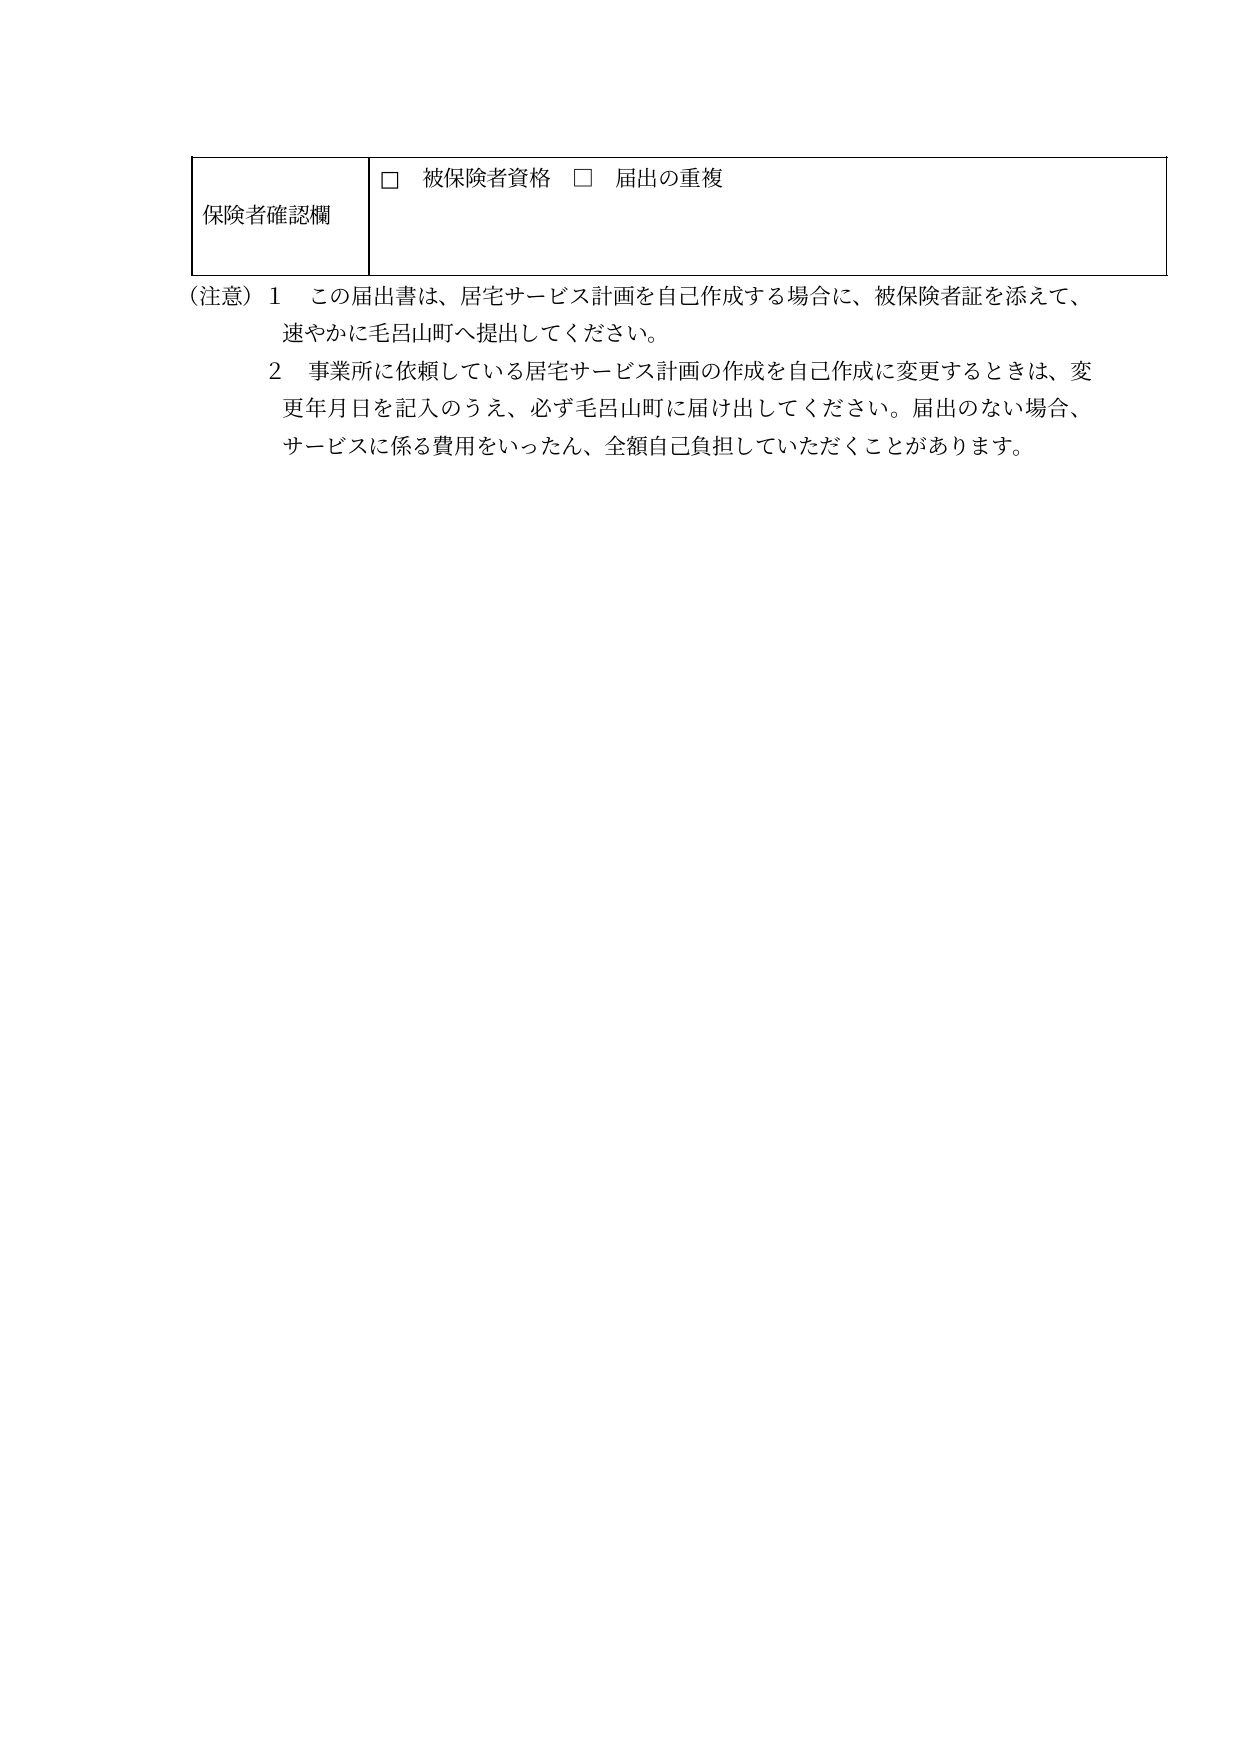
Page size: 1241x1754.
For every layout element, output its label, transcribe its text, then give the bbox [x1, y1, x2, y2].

table_cell □ 被保険者資格 □ 届出の重複 [370, 158, 1166, 274]
text （注意）１ この届出書は、居宅サービス計画を自己作成する場合に、被保険者証を添えて、速やかに毛呂山町へ提出してください。 [177, 276, 1093, 351]
table_cell 保険者確認欄 [193, 158, 368, 274]
text ２ 事業所に依頼している居宅サービス計画の作成を自己作成に変更するときは、変更年月日を記入のうえ、必ず毛呂山町に届け出してください。届出のない場合、サービスに係る費用をいったん、全額自己負担していただくことがあります。 [177, 351, 1093, 464]
